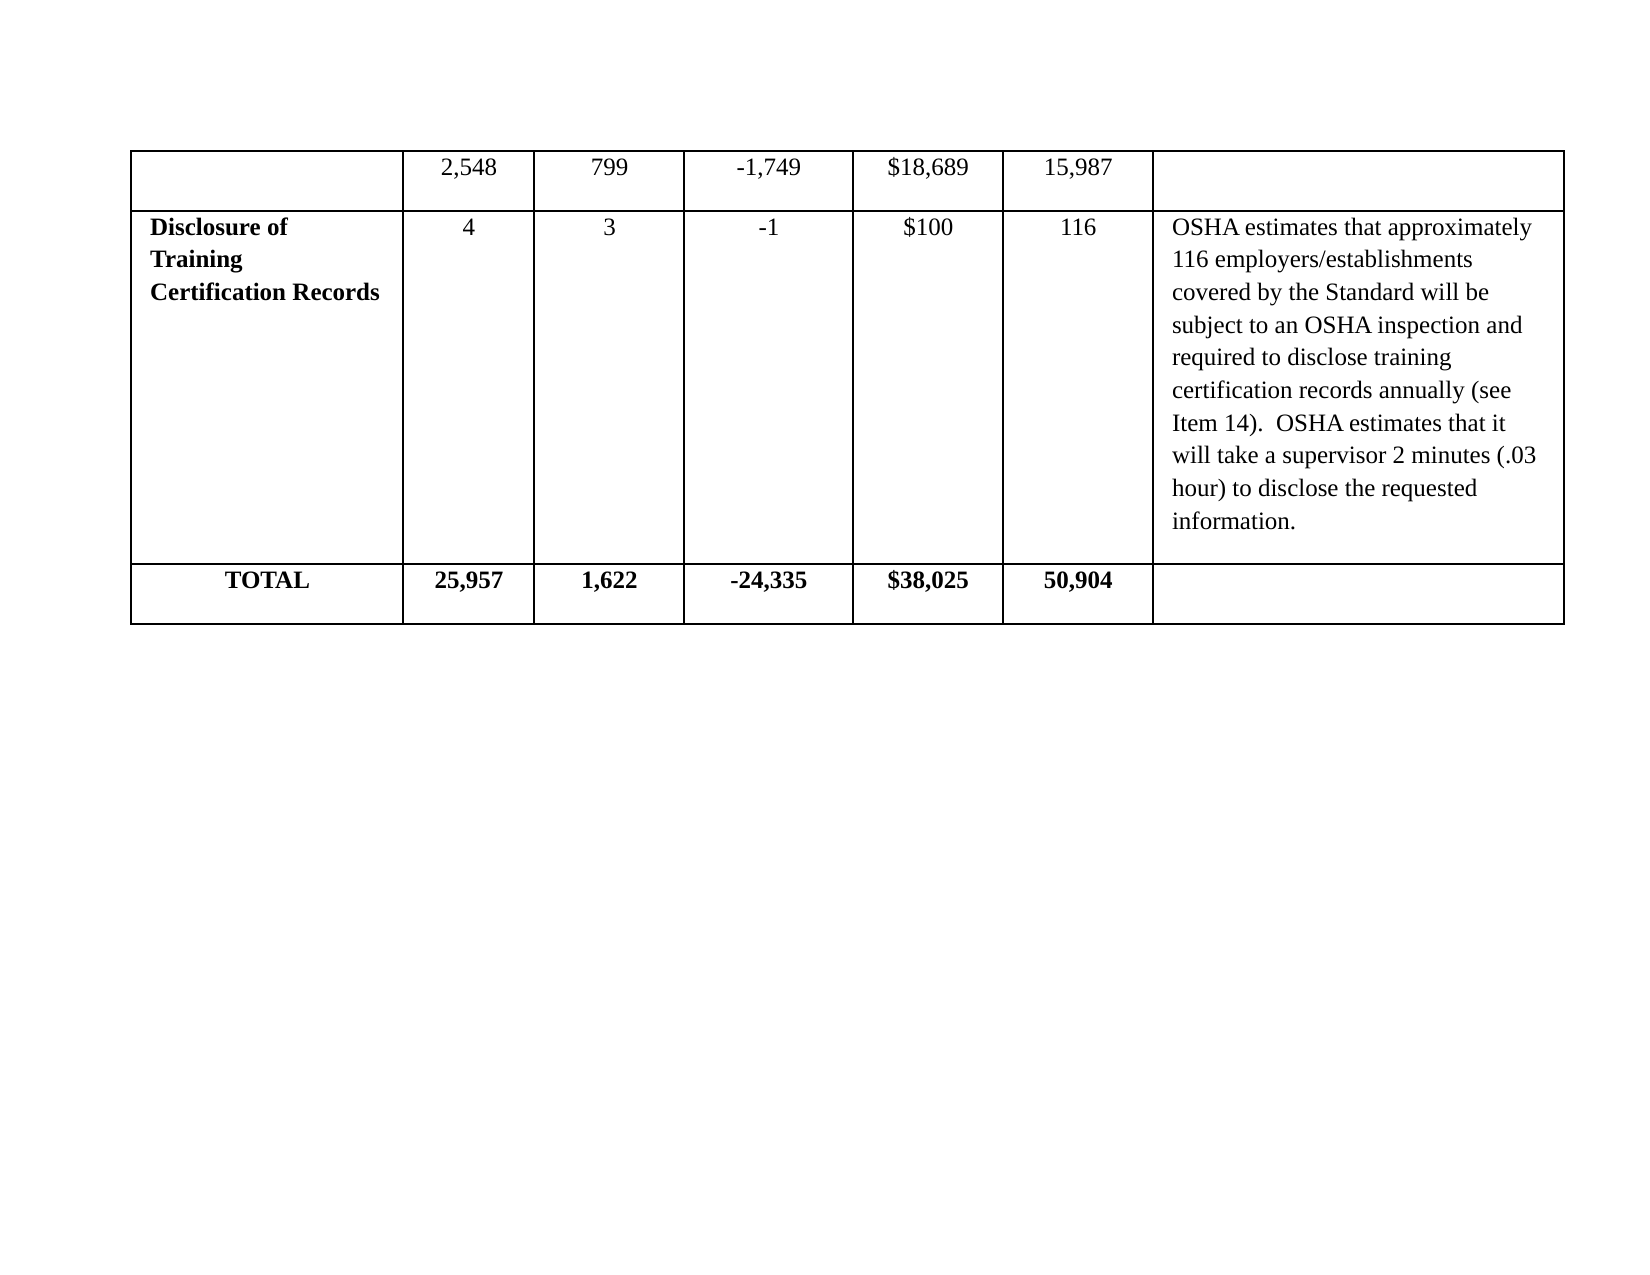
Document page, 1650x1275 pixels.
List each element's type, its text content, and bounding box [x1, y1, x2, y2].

table_cell $100 [854, 212, 1002, 563]
table_cell 2,548 [404, 152, 533, 209]
table_cell [1154, 152, 1563, 209]
table_cell 1,622 [535, 565, 683, 623]
table_cell 799 [535, 152, 683, 209]
table_cell 15,987 [1004, 152, 1152, 209]
table_cell 25,957 [404, 565, 533, 623]
table_cell -1,749 [685, 152, 852, 209]
table_cell 3 [535, 212, 683, 563]
table_cell -24,335 [685, 565, 852, 623]
table_cell 50,904 [1004, 565, 1152, 623]
table_cell $18,689 [854, 152, 1002, 209]
table_cell $38,025 [854, 565, 1002, 623]
table_cell OSHA estimates that approximately 116 employers/establishments covered by the Standard will be subject to an OSHA inspection and required to disclose training certification records annually (see Item 14). OSHA estimates that it will take a supervisor 2 minutes (.03 hour) to disclose the requested information. [1154, 212, 1563, 563]
table_cell 116 [1004, 212, 1152, 563]
table_cell Disclosure of Training Certification Records [132, 212, 402, 563]
table_cell [1154, 565, 1563, 623]
table_cell -1 [685, 212, 852, 563]
table_cell TOTAL [132, 565, 402, 623]
table_cell 4 [404, 212, 533, 563]
table_cell [132, 152, 402, 209]
